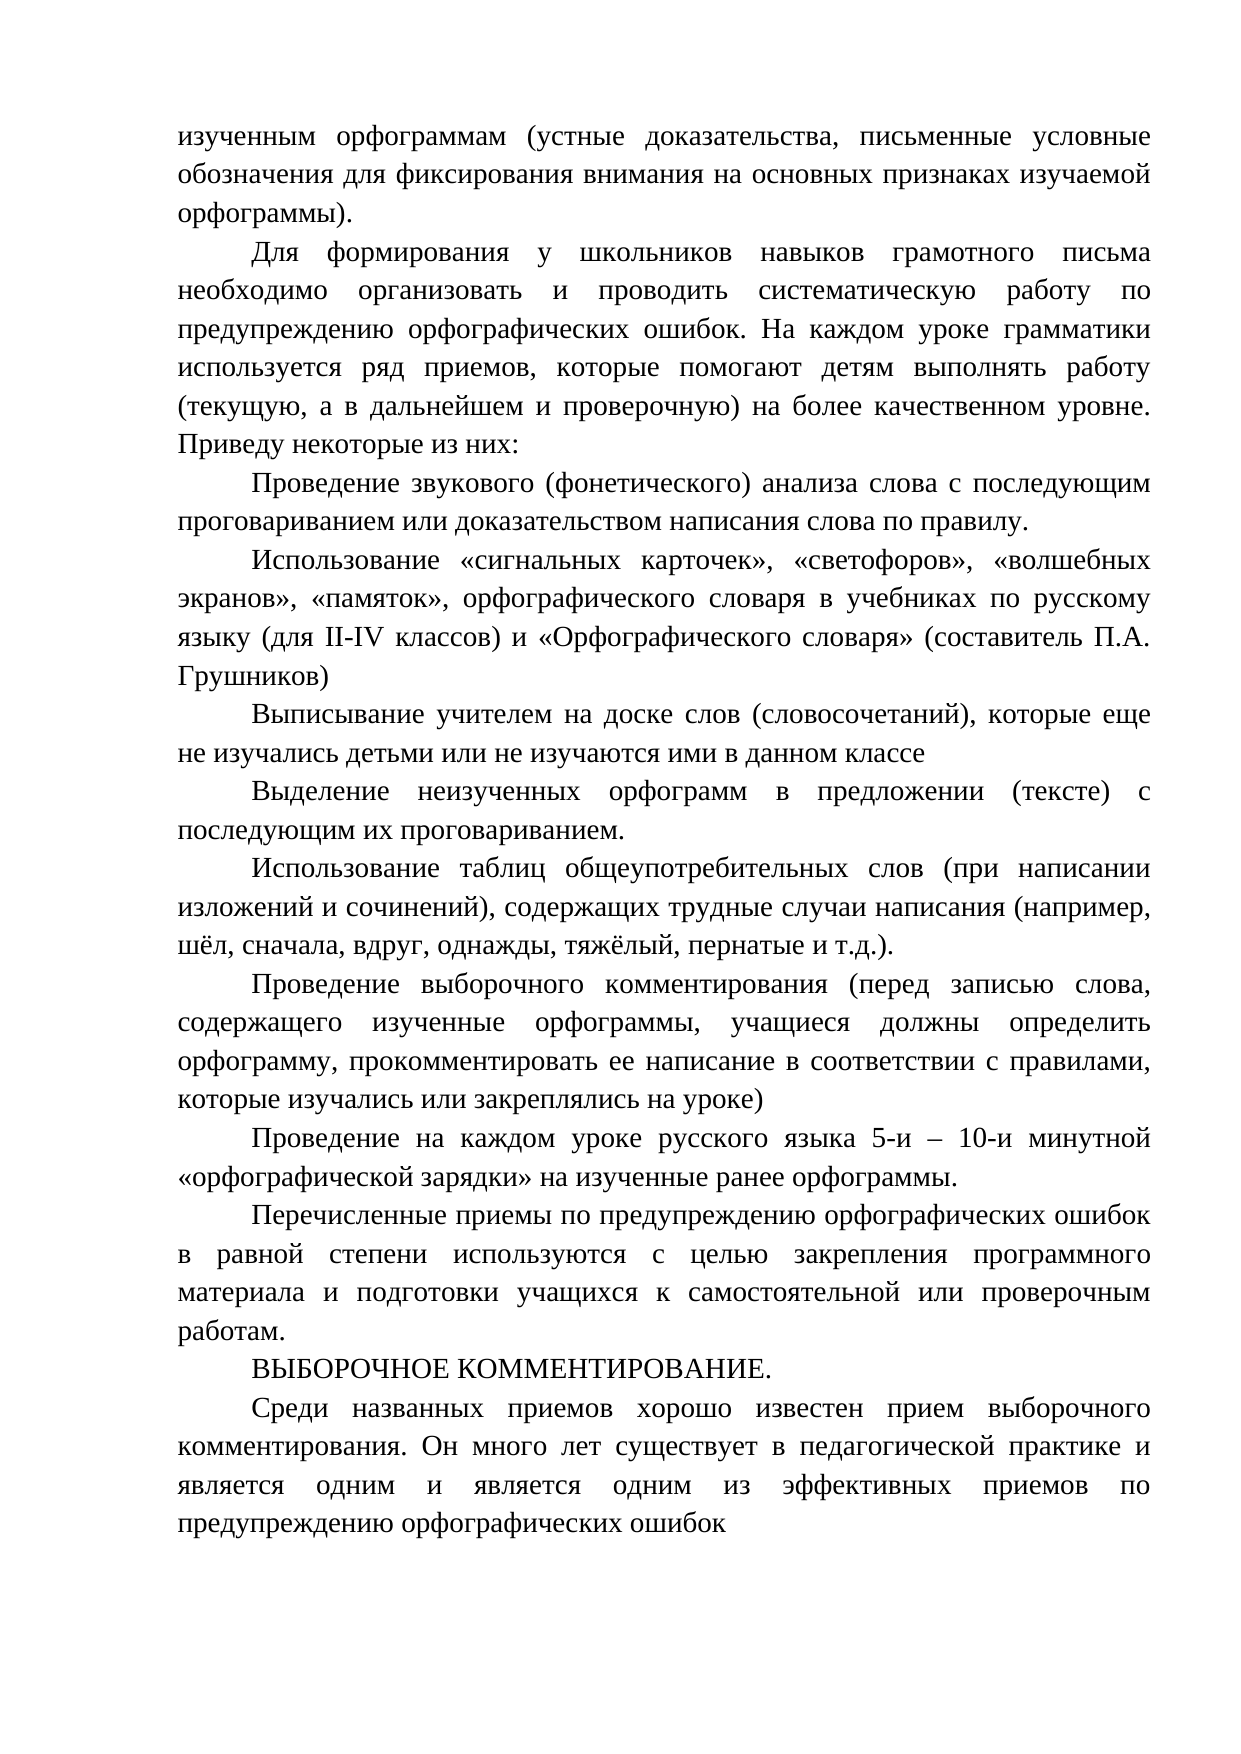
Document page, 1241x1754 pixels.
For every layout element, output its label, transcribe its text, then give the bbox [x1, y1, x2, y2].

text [177, 118, 1152, 229]
text Для формирования у школьников навыков грамотного письма необходимо организовать и проводить систематическую работу по предупреждению орфографических ошибок. На каждом уроке грамматики используется ряд приемов, которые помогают детям выполнять работу (текущую, а в дальнейшем и проверочную) на более качественном уровне. Приведу некоторые из них: [177, 234, 1152, 460]
text ВЫБОРОЧНОЕ КОММЕНТИРОВАНИЕ. [177, 1351, 1152, 1385]
text Проведение звукового (фонетического) анализа слова с последующим проговариванием или доказательством написания слова по правилу. [177, 465, 1152, 537]
text Использование таблиц общеупотребительных слов (при написании изложений и сочинений), содержащих трудные случаи написания (например, шёл, сначала, вдруг, однажды, тяжёлый, пернатые и т.д.). [177, 850, 1152, 961]
text Среди названных приемов хорошо известен прием выборочного комментирования. Он много лет существует в педагогической практике и является одним и является одним из эффективных приемов по предупреждению орфографических ошибок [177, 1390, 1152, 1539]
text Выписывание учителем на доске слов (словосочетаний), которые еще не изучались детьми или не изучаются ими в данном классе [177, 696, 1152, 768]
text Перечисленные приемы по предупреждению орфографических ошибок в равной степени используются с целью закрепления программного материала и подготовки учащихся к самостоятельной или проверочным работам. [177, 1197, 1152, 1346]
text Проведение на каждом уроке русского языка 5-и – 10-и минутной «орфографической зарядки» на изученные ранее орфограммы. [177, 1120, 1152, 1192]
text Использование «сигнальных карточек», «светофоров», «волшебных экранов», «памяток», орфографического словаря в учебниках по русскому языку (для II-IV классов) и «Орфографического словаря» (составитель П.А. Грушников) [177, 542, 1152, 691]
text Проведение выборочного комментирования (перед записью слова, содержащего изученные орфограммы, учащиеся должны определить орфограмму, прокомментировать ее написание в соответствии с правилами, которые изучались или закреплялись на уроке) [177, 966, 1152, 1115]
text Выделение неизученных орфограмм в предложении (тексте) с последующим их проговариванием. [177, 773, 1152, 845]
